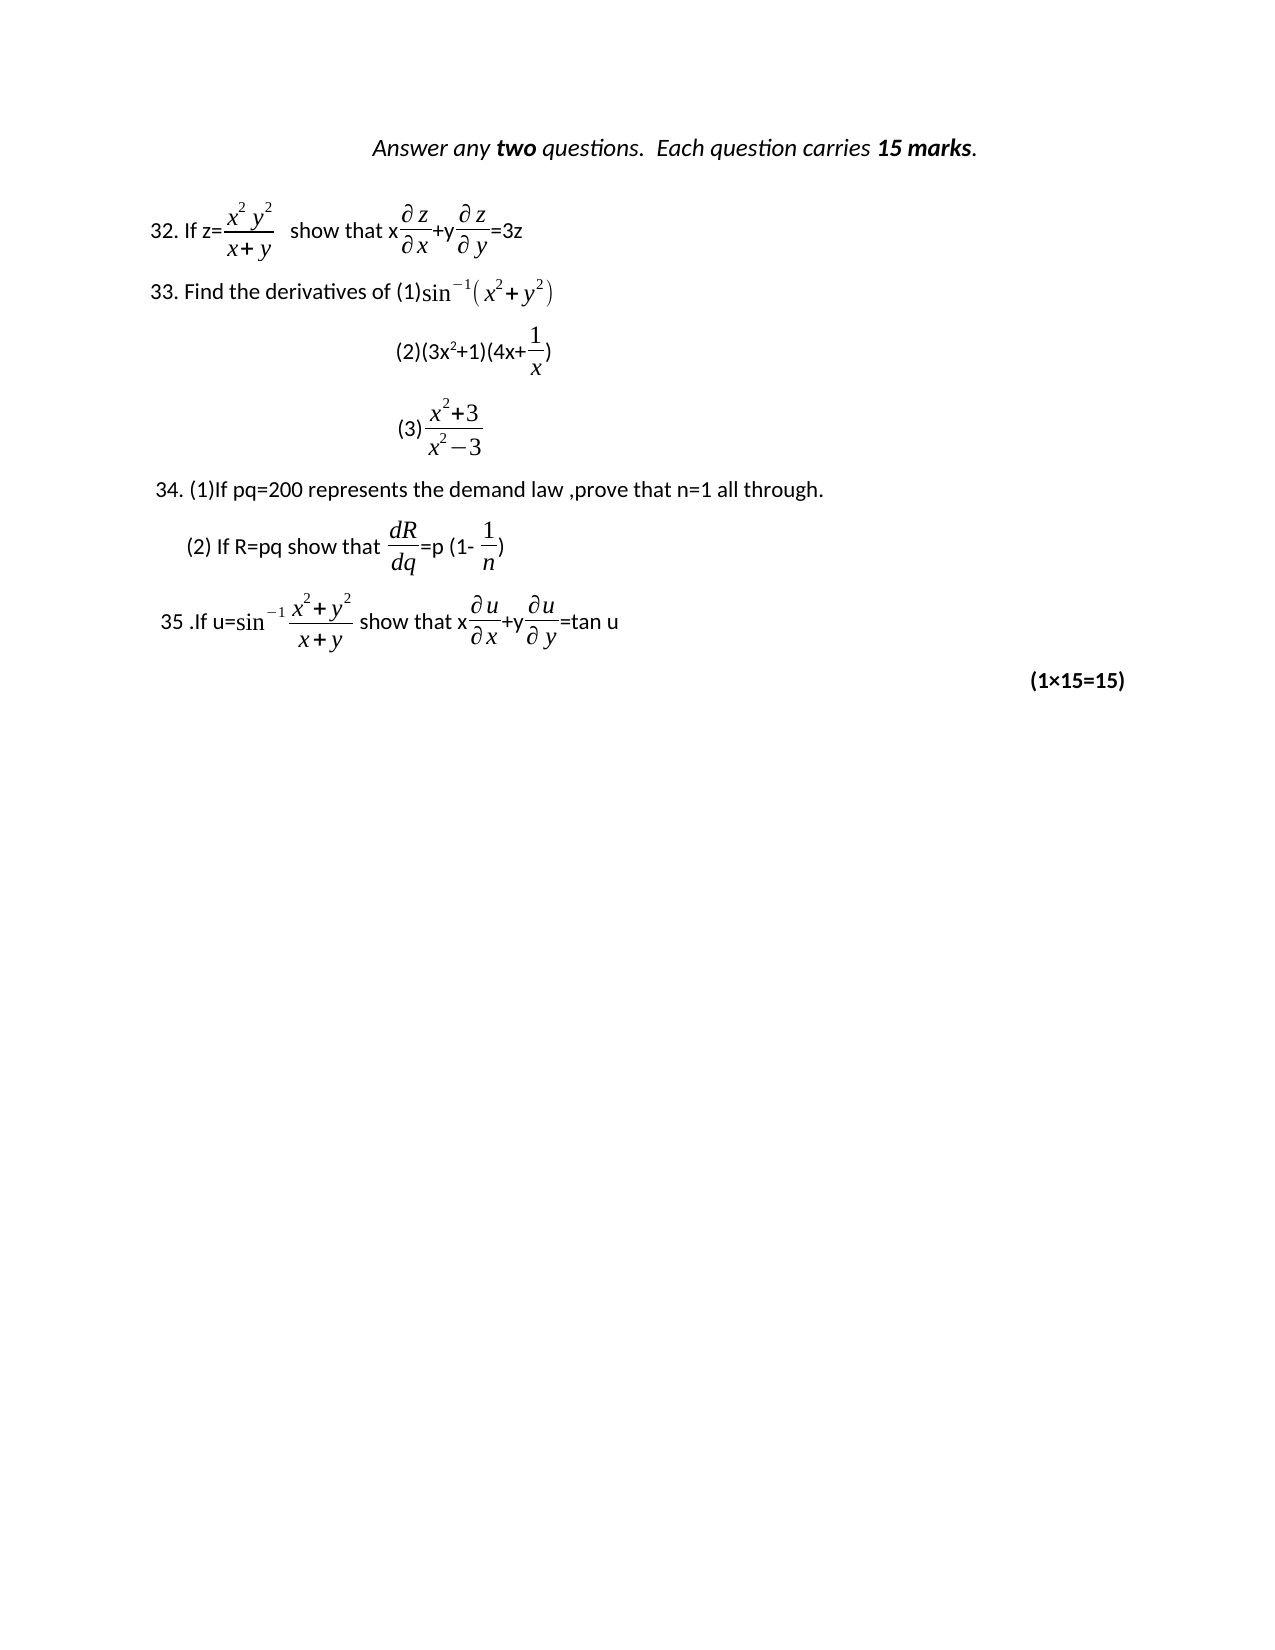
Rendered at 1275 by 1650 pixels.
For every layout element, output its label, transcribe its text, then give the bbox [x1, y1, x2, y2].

list Answer any two questions. Each question carries 15 marks. [225, 132, 1125, 162]
text 32. If z= show that x+y=3z [150, 198, 1125, 261]
text 35 .If u= show that x+y=tan u [150, 590, 1125, 652]
text (1×15=15) [150, 666, 1125, 694]
text 34. (1)If pq=200 represents the demand law ,prove that n=1 all through. [150, 475, 1125, 503]
text (2) If R=pq show that =p (1- ) [150, 517, 1125, 576]
text 33. Find the derivatives of (1) [150, 275, 1125, 308]
text (2)(3x2+1)(4x+) [150, 322, 1125, 381]
text (3) [150, 395, 1125, 461]
